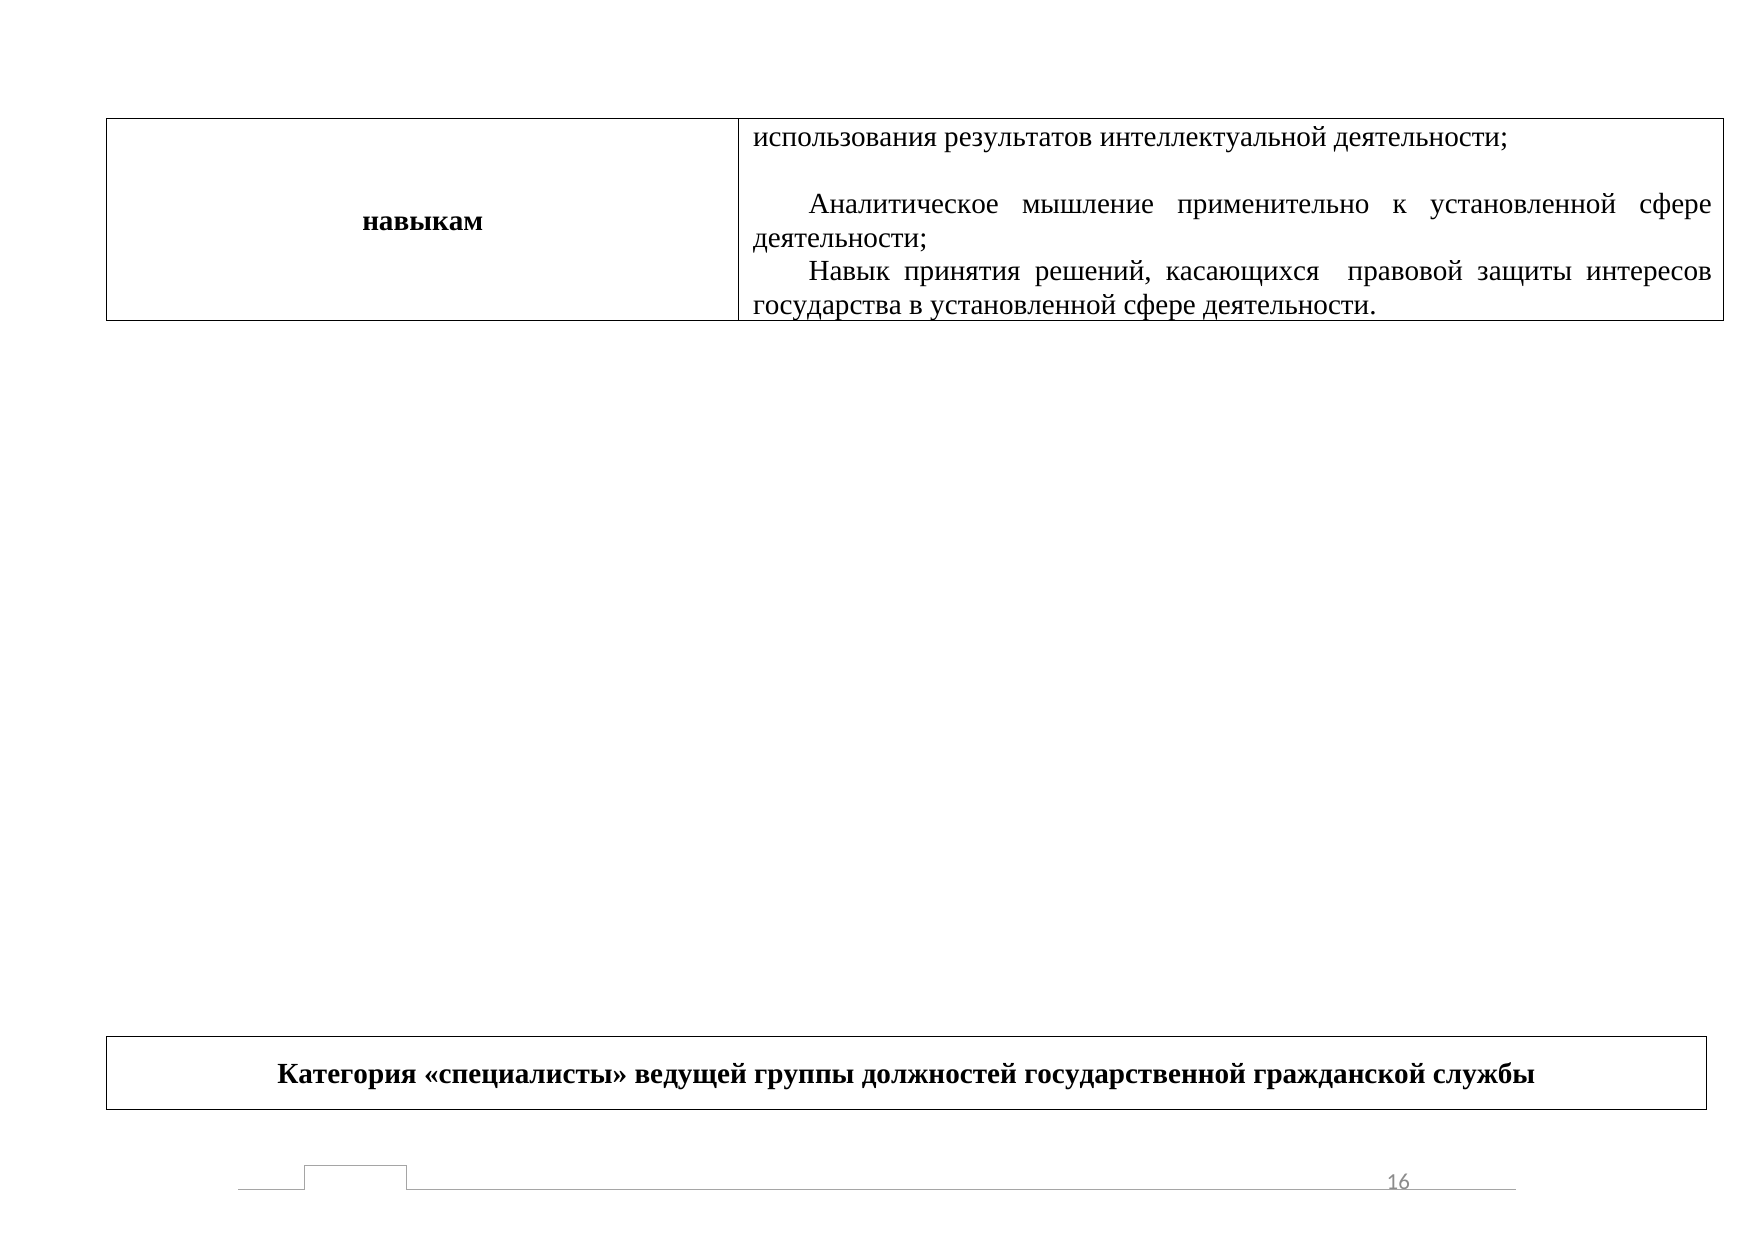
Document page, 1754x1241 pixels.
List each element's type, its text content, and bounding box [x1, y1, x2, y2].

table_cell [739, 119, 1723, 320]
table_header Категория «специалисты» ведущей группы должностей государственной гражданской службы [107, 1037, 1706, 1109]
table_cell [107, 119, 738, 320]
